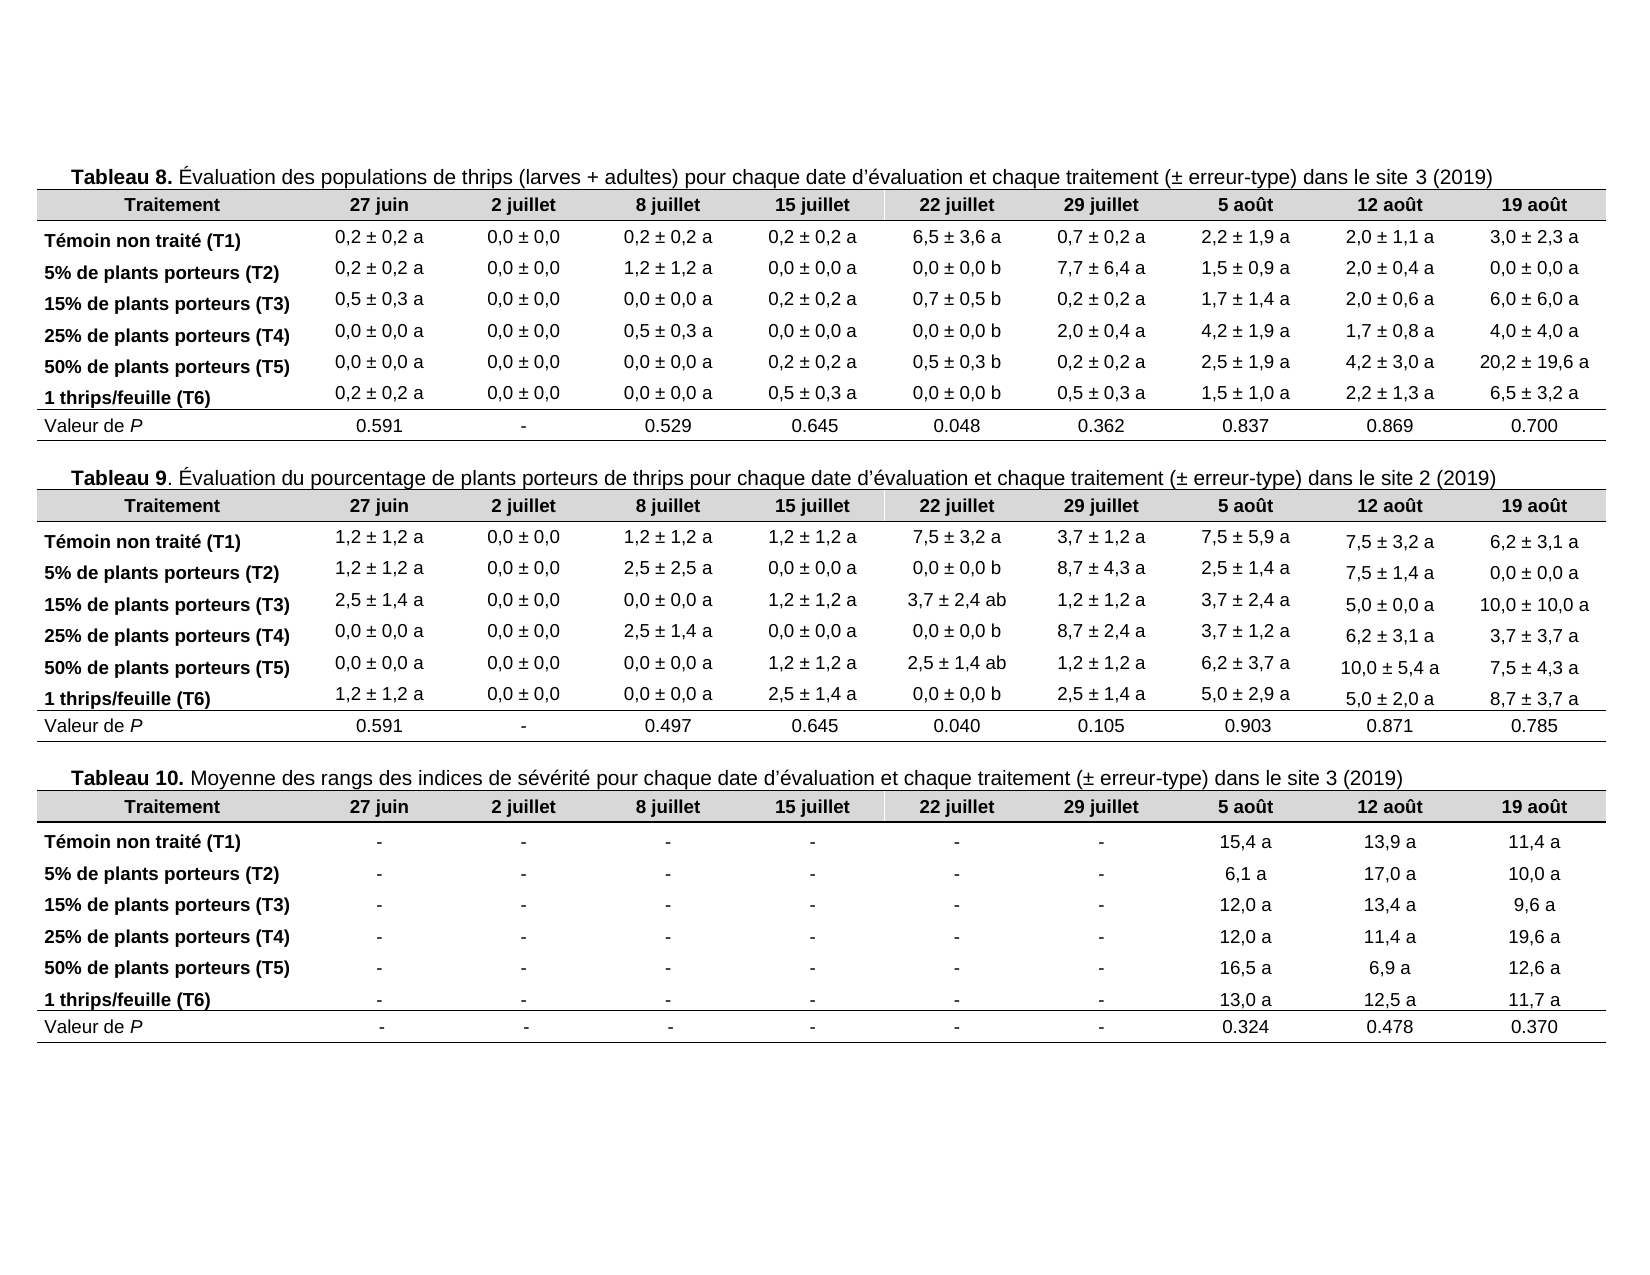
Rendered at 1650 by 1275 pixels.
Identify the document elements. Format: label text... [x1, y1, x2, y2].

table_cell 0.529 [596, 410, 740, 440]
table_cell 0,0 ± 0,0 a [307, 647, 451, 678]
table_cell 2,2 ± 1,9 a [1173, 221, 1318, 252]
table_cell - [885, 823, 1029, 853]
table_cell - [1029, 853, 1173, 884]
table_cell 1,2 ± 1,2 a [740, 584, 884, 615]
table_cell 0,5 ± 0,3 a [1029, 377, 1173, 409]
table_cell 6,2 ± 3,7 a [1173, 647, 1318, 678]
table_cell - [451, 410, 596, 440]
table_header 22 juillet [885, 791, 1029, 821]
table_cell - [451, 947, 596, 979]
table_cell - [596, 979, 740, 1010]
table_cell 3,7 ± 1,2 a [1029, 522, 1173, 552]
table_cell - [740, 979, 884, 1010]
table_cell 2,5 ± 1,9 a [1173, 346, 1318, 377]
table_cell 8,7 ± 2,4 a [1029, 615, 1173, 647]
table_cell 0.048 [885, 410, 1029, 440]
table_cell 13,0 a [1173, 979, 1318, 1010]
table_cell 25% de plants porteurs (T4) [37, 615, 307, 647]
table_cell 2,5 ± 1,4 ab [885, 647, 1029, 678]
table_cell 6,9 a [1318, 947, 1462, 979]
table_cell - [451, 1011, 596, 1042]
table_cell 0,0 ± 0,0 a [1462, 252, 1606, 283]
table_cell - [1029, 947, 1173, 979]
table_cell 5% de plants porteurs (T2) [37, 853, 307, 884]
table_cell 6,5 ± 3,6 a [885, 221, 1029, 252]
table_cell - [1029, 979, 1173, 1010]
table_cell - [451, 853, 596, 884]
table_cell 0,0 ± 0,0 b [885, 377, 1029, 409]
table_cell 0.362 [1029, 410, 1173, 440]
table_header 19 août [1462, 791, 1606, 821]
table_cell 20,2 ± 19,6 a [1462, 346, 1606, 377]
table_cell 7,5 ± 5,9 a [1173, 522, 1318, 552]
table_cell - [1029, 916, 1173, 947]
table_cell 0,0 ± 0,0 a [740, 252, 884, 283]
table_cell Valeur de P [37, 711, 307, 741]
table_cell 0,0 ± 0,0 a [307, 346, 451, 377]
table_cell Témoin non traité (T1) [37, 823, 307, 853]
table_cell 7,5 ± 3,2 a [1318, 522, 1462, 552]
table_cell 10,0 a [1462, 853, 1606, 884]
table_cell 17,0 a [1318, 853, 1462, 884]
table_header 29 juillet [1029, 490, 1173, 521]
table_cell 0.645 [740, 711, 884, 741]
table_cell 0.105 [1029, 711, 1173, 741]
table_cell 2,5 ± 1,4 a [596, 615, 740, 647]
table_cell 0,0 ± 0,0 [451, 584, 596, 615]
table_cell 0,0 ± 0,0 [451, 522, 596, 552]
table_cell 10,0 ± 5,4 a [1318, 647, 1462, 678]
table_cell Témoin non traité (T1) [37, 522, 307, 552]
table_header 5 août [1173, 791, 1318, 821]
table_cell 11,4 a [1462, 823, 1606, 853]
table_cell - [885, 1011, 1029, 1042]
table_cell 15% de plants porteurs (T3) [37, 584, 307, 615]
table_cell 0,2 ± 0,2 a [307, 252, 451, 283]
table_cell 1 thrips/feuille (T6) [37, 979, 307, 1010]
table_cell 11,7 a [1462, 979, 1606, 1010]
table_cell Valeur de P [37, 1011, 307, 1042]
table_cell - [740, 823, 884, 853]
table_cell 5% de plants porteurs (T2) [37, 252, 307, 283]
table_cell 0.785 [1462, 711, 1606, 741]
table_header Traitement [37, 490, 307, 521]
table_header 12 août [1318, 490, 1462, 521]
table_header 19 août [1462, 490, 1606, 521]
table_cell 0,0 ± 0,0 a [596, 647, 740, 678]
table_cell 0.040 [885, 711, 1029, 741]
table_cell 2,5 ± 2,5 a [596, 552, 740, 584]
table_cell 2,0 ± 1,1 a [1318, 221, 1462, 252]
table_cell Valeur de P [37, 410, 307, 440]
table_cell 12,6 a [1462, 947, 1606, 979]
table_cell - [307, 1011, 451, 1042]
table_cell 5,0 ± 0,0 a [1318, 584, 1462, 615]
table_cell 0,0 ± 0,0 b [885, 315, 1029, 346]
table_header 5 août [1173, 490, 1318, 521]
table_cell 1,2 ± 1,2 a [596, 252, 740, 283]
table_cell 0,2 ± 0,2 a [1029, 283, 1173, 314]
table_cell 0,0 ± 0,0 a [596, 678, 740, 709]
table_header 12 août [1318, 190, 1462, 220]
table_cell 2,5 ± 1,4 a [1173, 552, 1318, 584]
table_cell 0.871 [1318, 711, 1462, 741]
table_cell 0.478 [1318, 1011, 1462, 1042]
table_cell 1,2 ± 1,2 a [1029, 584, 1173, 615]
table_header 27 juin [307, 490, 451, 521]
table_cell 0,2 ± 0,2 a [740, 283, 884, 314]
table_cell 50% de plants porteurs (T5) [37, 346, 307, 377]
table_header 22 juillet [885, 490, 1029, 521]
table_cell 1,2 ± 1,2 a [740, 522, 884, 552]
table_header 12 août [1318, 791, 1462, 821]
table_cell 1 thrips/feuille (T6) [37, 678, 307, 709]
table_cell 0,0 ± 0,0 [451, 552, 596, 584]
table_cell - [451, 916, 596, 947]
table_cell 0.324 [1173, 1011, 1318, 1042]
table_cell 12,5 a [1318, 979, 1462, 1010]
table_cell 0,7 ± 0,2 a [1029, 221, 1173, 252]
table_cell 2,0 ± 0,4 a [1318, 252, 1462, 283]
table_cell 7,5 ± 1,4 a [1318, 552, 1462, 584]
table_cell 0,5 ± 0,3 a [740, 377, 884, 409]
table_cell - [740, 947, 884, 979]
table_cell 6,2 ± 3,1 a [1318, 615, 1462, 647]
table_cell - [451, 979, 596, 1010]
table_cell - [1029, 1011, 1173, 1042]
table_cell 0,0 ± 0,0 b [885, 678, 1029, 709]
table_cell 6,5 ± 3,2 a [1462, 377, 1606, 409]
table_cell 3,7 ± 3,7 a [1462, 615, 1606, 647]
table_header 2 juillet [451, 190, 596, 220]
table_cell - [1029, 823, 1173, 853]
table_cell 10,0 ± 10,0 a [1462, 584, 1606, 615]
table_cell 0,0 ± 0,0 [451, 221, 596, 252]
table_cell 1,2 ± 1,2 a [307, 522, 451, 552]
text Tableau 9. Évaluation du pourcentage de plants porteurs de thrips pour chaque date d’évaluation et chaque traitement (± erreur-type) dans le site 2 (2019) [71, 465, 1579, 489]
table_cell 0.497 [596, 711, 740, 741]
table_header 8 juillet [596, 490, 740, 521]
table_cell 0,0 ± 0,0 b [885, 252, 1029, 283]
table_cell 0,0 ± 0,0 a [1462, 552, 1606, 584]
table_cell 0,0 ± 0,0 [451, 252, 596, 283]
table_header 15 juillet [740, 190, 884, 220]
text Tableau 8. Évaluation des populations de thrips (larves + adultes) pour chaque date d’évaluation et chaque traitement (± erreur-type) dans le site 3 (2019) [71, 165, 1579, 189]
table_cell - [885, 916, 1029, 947]
table_cell - [740, 1011, 884, 1042]
table_header 8 juillet [596, 190, 740, 220]
table_cell 12,0 a [1173, 884, 1318, 916]
table_cell - [307, 916, 451, 947]
table_cell 0,0 ± 0,0 a [307, 315, 451, 346]
table_cell 0.869 [1318, 410, 1462, 440]
table_header Traitement [37, 791, 307, 821]
table_cell 13,4 a [1318, 884, 1462, 916]
table_cell 0,5 ± 0,3 a [307, 283, 451, 314]
table_cell 0,0 ± 0,0 a [596, 283, 740, 314]
table_cell 1 thrips/feuille (T6) [37, 377, 307, 409]
table_cell 0,0 ± 0,0 b [885, 615, 1029, 647]
table_cell 0,2 ± 0,2 a [307, 221, 451, 252]
table_cell 0,2 ± 0,2 a [740, 346, 884, 377]
table_cell 0,0 ± 0,0 [451, 678, 596, 709]
table_cell 1,2 ± 1,2 a [307, 678, 451, 709]
table_cell 0,0 ± 0,0 [451, 647, 596, 678]
table_cell 0,7 ± 0,5 b [885, 283, 1029, 314]
table_cell - [307, 884, 451, 916]
table_header 15 juillet [740, 490, 884, 521]
table_cell 0,5 ± 0,3 a [596, 315, 740, 346]
table_header 22 juillet [885, 190, 1029, 220]
table_cell 0,0 ± 0,0 [451, 346, 596, 377]
table_cell 4,2 ± 3,0 a [1318, 346, 1462, 377]
table_cell 3,0 ± 2,3 a [1462, 221, 1606, 252]
table_cell 0,0 ± 0,0 a [740, 315, 884, 346]
table_cell - [596, 853, 740, 884]
table_cell 7,5 ± 3,2 a [885, 522, 1029, 552]
table_cell 15,4 a [1173, 823, 1318, 853]
table_cell 15% de plants porteurs (T3) [37, 283, 307, 314]
table_cell 0,2 ± 0,2 a [307, 377, 451, 409]
table_cell 3,7 ± 2,4 a [1173, 584, 1318, 615]
table_cell 19,6 a [1462, 916, 1606, 947]
table_cell 25% de plants porteurs (T4) [37, 315, 307, 346]
table_cell 8,7 ± 3,7 a [1462, 678, 1606, 709]
table_header 29 juillet [1029, 791, 1173, 821]
table_cell 6,2 ± 3,1 a [1462, 522, 1606, 552]
table_cell 3,7 ± 2,4 ab [885, 584, 1029, 615]
table_cell 0,0 ± 0,0 [451, 283, 596, 314]
table_cell 5% de plants porteurs (T2) [37, 552, 307, 584]
table_cell - [740, 884, 884, 916]
table_cell 0,0 ± 0,0 a [307, 615, 451, 647]
table_header 15 juillet [740, 791, 884, 821]
table_cell - [307, 947, 451, 979]
table_cell 13,9 a [1318, 823, 1462, 853]
table_cell - [451, 884, 596, 916]
table_header 2 juillet [451, 490, 596, 521]
table_header 8 juillet [596, 791, 740, 821]
table_cell 50% de plants porteurs (T5) [37, 647, 307, 678]
table_cell 50% de plants porteurs (T5) [37, 947, 307, 979]
table_cell 16,5 a [1173, 947, 1318, 979]
table_cell 0,2 ± 0,2 a [1029, 346, 1173, 377]
table_cell 11,4 a [1318, 916, 1462, 947]
text Tableau 10. Moyenne des rangs des indices de sévérité pour chaque date d’évaluation et chaque traitement (± erreur-type) dans le site 3 (2019) [71, 766, 1579, 790]
table_cell 1,7 ± 1,4 a [1173, 283, 1318, 314]
table_cell - [885, 947, 1029, 979]
table_cell - [307, 853, 451, 884]
table_header 5 août [1173, 190, 1318, 220]
table_cell 1,2 ± 1,2 a [596, 522, 740, 552]
table_cell 1,5 ± 1,0 a [1173, 377, 1318, 409]
table_cell 25% de plants porteurs (T4) [37, 916, 307, 947]
table_cell 0,0 ± 0,0 [451, 377, 596, 409]
table_cell 8,7 ± 4,3 a [1029, 552, 1173, 584]
table_cell 0,0 ± 0,0 [451, 615, 596, 647]
table_cell 2,5 ± 1,4 a [740, 678, 884, 709]
table_cell - [596, 884, 740, 916]
table_cell Témoin non traité (T1) [37, 221, 307, 252]
table_cell 0,5 ± 0,3 b [885, 346, 1029, 377]
table_cell - [1029, 884, 1173, 916]
table_cell 9,6 a [1462, 884, 1606, 916]
table_cell 0,0 ± 0,0 a [740, 615, 884, 647]
table_cell 15% de plants porteurs (T3) [37, 884, 307, 916]
table_cell 1,5 ± 0,9 a [1173, 252, 1318, 283]
table_cell 0,2 ± 0,2 a [596, 221, 740, 252]
table_cell 0,0 ± 0,0 a [596, 377, 740, 409]
table_cell - [740, 853, 884, 884]
table_cell 0,0 ± 0,0 b [885, 552, 1029, 584]
table_cell - [596, 823, 740, 853]
table_cell - [451, 711, 596, 741]
table_cell 2,5 ± 1,4 a [1029, 678, 1173, 709]
table_cell 0.700 [1462, 410, 1606, 440]
table_header 29 juillet [1029, 190, 1173, 220]
table_cell - [307, 823, 451, 853]
table_cell - [885, 979, 1029, 1010]
table_cell 12,0 a [1173, 916, 1318, 947]
table_cell - [596, 1011, 740, 1042]
table_cell 4,0 ± 4,0 a [1462, 315, 1606, 346]
table_cell - [451, 823, 596, 853]
table_cell 6,1 a [1173, 853, 1318, 884]
table_cell 1,2 ± 1,2 a [740, 647, 884, 678]
table_cell - [885, 853, 1029, 884]
table_header 27 juin [307, 791, 451, 821]
table_cell 1,2 ± 1,2 a [307, 552, 451, 584]
table_cell 0.591 [307, 711, 451, 741]
table_header Traitement [37, 190, 307, 220]
table_cell 6,0 ± 6,0 a [1462, 283, 1606, 314]
table_cell 0,0 ± 0,0 a [596, 346, 740, 377]
table_cell 0.837 [1173, 410, 1318, 440]
table_cell 0.370 [1462, 1011, 1606, 1042]
table_cell - [307, 979, 451, 1010]
table_cell 2,0 ± 0,6 a [1318, 283, 1462, 314]
table_cell 1,7 ± 0,8 a [1318, 315, 1462, 346]
table_header 27 juin [307, 190, 451, 220]
table_cell 0.645 [740, 410, 884, 440]
table_cell 0,0 ± 0,0 a [596, 584, 740, 615]
table_cell 5,0 ± 2,9 a [1173, 678, 1318, 709]
table_cell 0,0 ± 0,0 [451, 315, 596, 346]
table_cell 0,2 ± 0,2 a [740, 221, 884, 252]
table_cell - [596, 916, 740, 947]
table_cell - [885, 884, 1029, 916]
table_header 19 août [1462, 190, 1606, 220]
table_cell 1,2 ± 1,2 a [1029, 647, 1173, 678]
table_cell 2,2 ± 1,3 a [1318, 377, 1462, 409]
table_cell 3,7 ± 1,2 a [1173, 615, 1318, 647]
table_cell 0.903 [1173, 711, 1318, 741]
table_cell 2,0 ± 0,4 a [1029, 315, 1173, 346]
table_cell 5,0 ± 2,0 a [1318, 678, 1462, 709]
table_header 2 juillet [451, 791, 596, 821]
table_cell - [596, 947, 740, 979]
table_cell 0,0 ± 0,0 a [740, 552, 884, 584]
table_cell 0.591 [307, 410, 451, 440]
table_cell 7,5 ± 4,3 a [1462, 647, 1606, 678]
table_cell 2,5 ± 1,4 a [307, 584, 451, 615]
table_cell 4,2 ± 1,9 a [1173, 315, 1318, 346]
table_cell 7,7 ± 6,4 a [1029, 252, 1173, 283]
table_cell - [740, 916, 884, 947]
